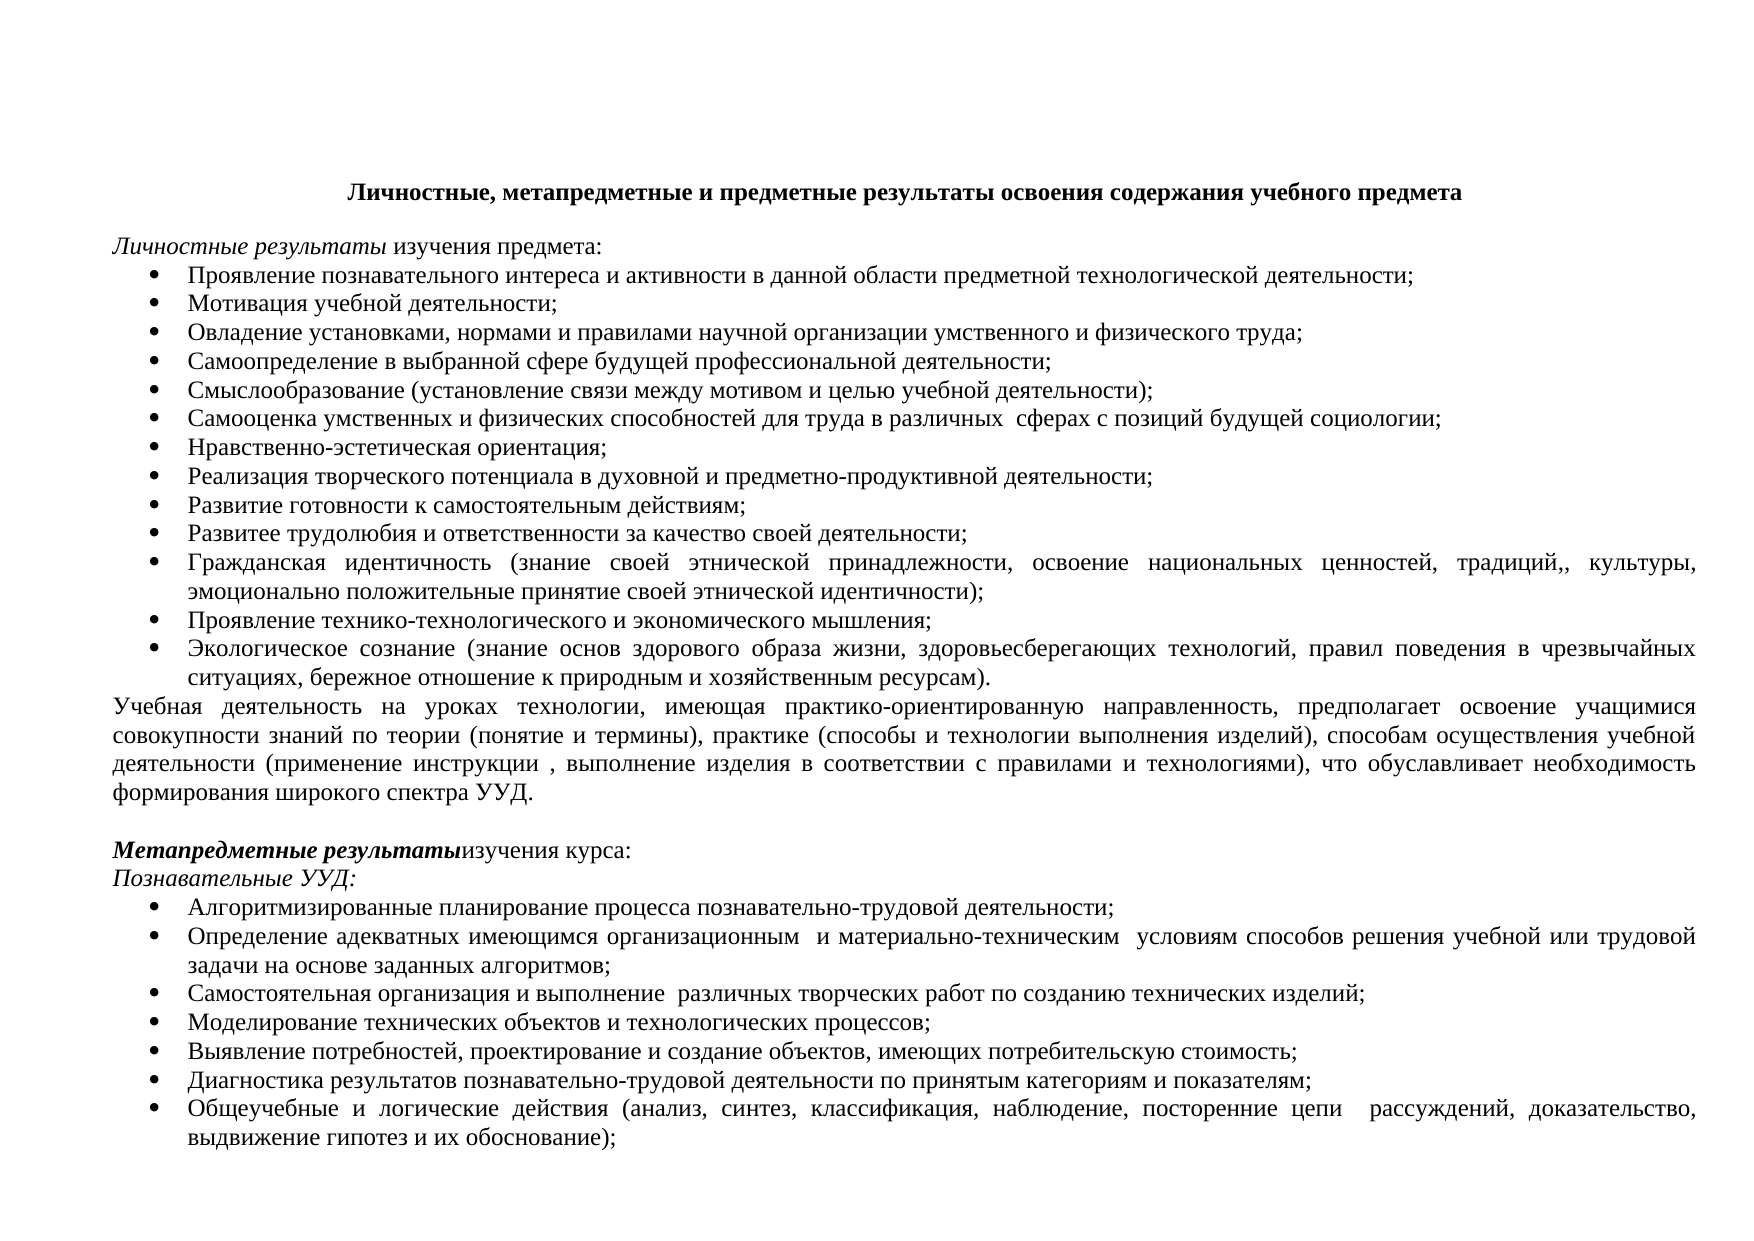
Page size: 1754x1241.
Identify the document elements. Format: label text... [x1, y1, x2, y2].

list Овладение установками, нормами и правилами научной организации умственного и физического труда; [150, 317, 1698, 346]
text Познавательные УУД: [112, 863, 1698, 892]
list Алгоритмизированные планирование процесса познавательно-трудовой деятельности; [150, 892, 1698, 921]
list Реализация творческого потенциала в духовной и предметно-продуктивной деятельности; [150, 461, 1698, 490]
list Проявление познавательного интереса и активности в данной области предметной технологической деятельности; [150, 260, 1698, 288]
list Нравственно-эстетическая ориентация; [150, 432, 1698, 461]
list Самостоятельная организация и выполнение различных творческих работ по созданию технических изделий; [150, 978, 1698, 1007]
list Экологическое сознание (знание основ здорового образа жизни, здоровьесберегающих технологий, правил поведения в чрезвычайных ситуациях, бережное отношение к природным и хозяйственным ресурсам). [150, 633, 1698, 691]
list Гражданская идентичность (знание своей этнической принадлежности, освоение национальных ценностей, традиций,, культуры, эмоционально положительные принятие своей этнической идентичности); [150, 547, 1698, 605]
text Личностные результаты изучения предмета: [112, 231, 1698, 260]
list Развитие готовности к самостоятельным действиям; [150, 490, 1698, 518]
list Смыслообразование (установление связи между мотивом и целью учебной деятельности); [150, 375, 1698, 403]
list Развитее трудолюбия и ответственности за качество своей деятельности; [150, 518, 1698, 547]
text Учебная деятельность на уроках технологии, имеющая практико-ориентированную направленность, предполагает освоение учащимися совокупности знаний по теории (понятие и термины), практике (способы и технологии выполнения изделий), способам осуществления учебной деятельности (применение инструкции , выполнение изделия в соответствии с правилами и технологиями), что обуславливает необходимость формирования широкого спектра УУД. [112, 691, 1698, 806]
list Определение адекватных имеющимся организационным и материально-техническим условиям способов решения учебной или трудовой задачи на основе заданных алгоритмов; [150, 921, 1698, 978]
list Самоопределение в выбранной сфере будущей профессиональной деятельности; [150, 346, 1698, 375]
list Проявление технико-технологического и экономического мышления; [150, 605, 1698, 633]
list Диагностика результатов познавательно-трудовой деятельности по принятым категориям и показателям; [150, 1065, 1698, 1093]
list Общеучебные и логические действия (анализ, синтез, классификация, наблюдение, посторенние цепи рассуждений, доказательство, выдвижение гипотез и их обоснование); [150, 1093, 1698, 1151]
text Личностные, метапредметные и предметные результаты освоения содержания учебного предмета [75, 177, 1698, 206]
list Выявление потребностей, проектирование и создание объектов, имеющих потребительскую стоимость; [150, 1036, 1698, 1065]
list Мотивация учебной деятельности; [150, 288, 1698, 317]
text Метапредметные результатыизучения курса: [112, 835, 1698, 863]
list Самооценка умственных и физических способностей для труда в различных сферах с позиций будущей социологии; [150, 403, 1698, 432]
list Моделирование технических объектов и технологических процессов; [150, 1007, 1698, 1036]
